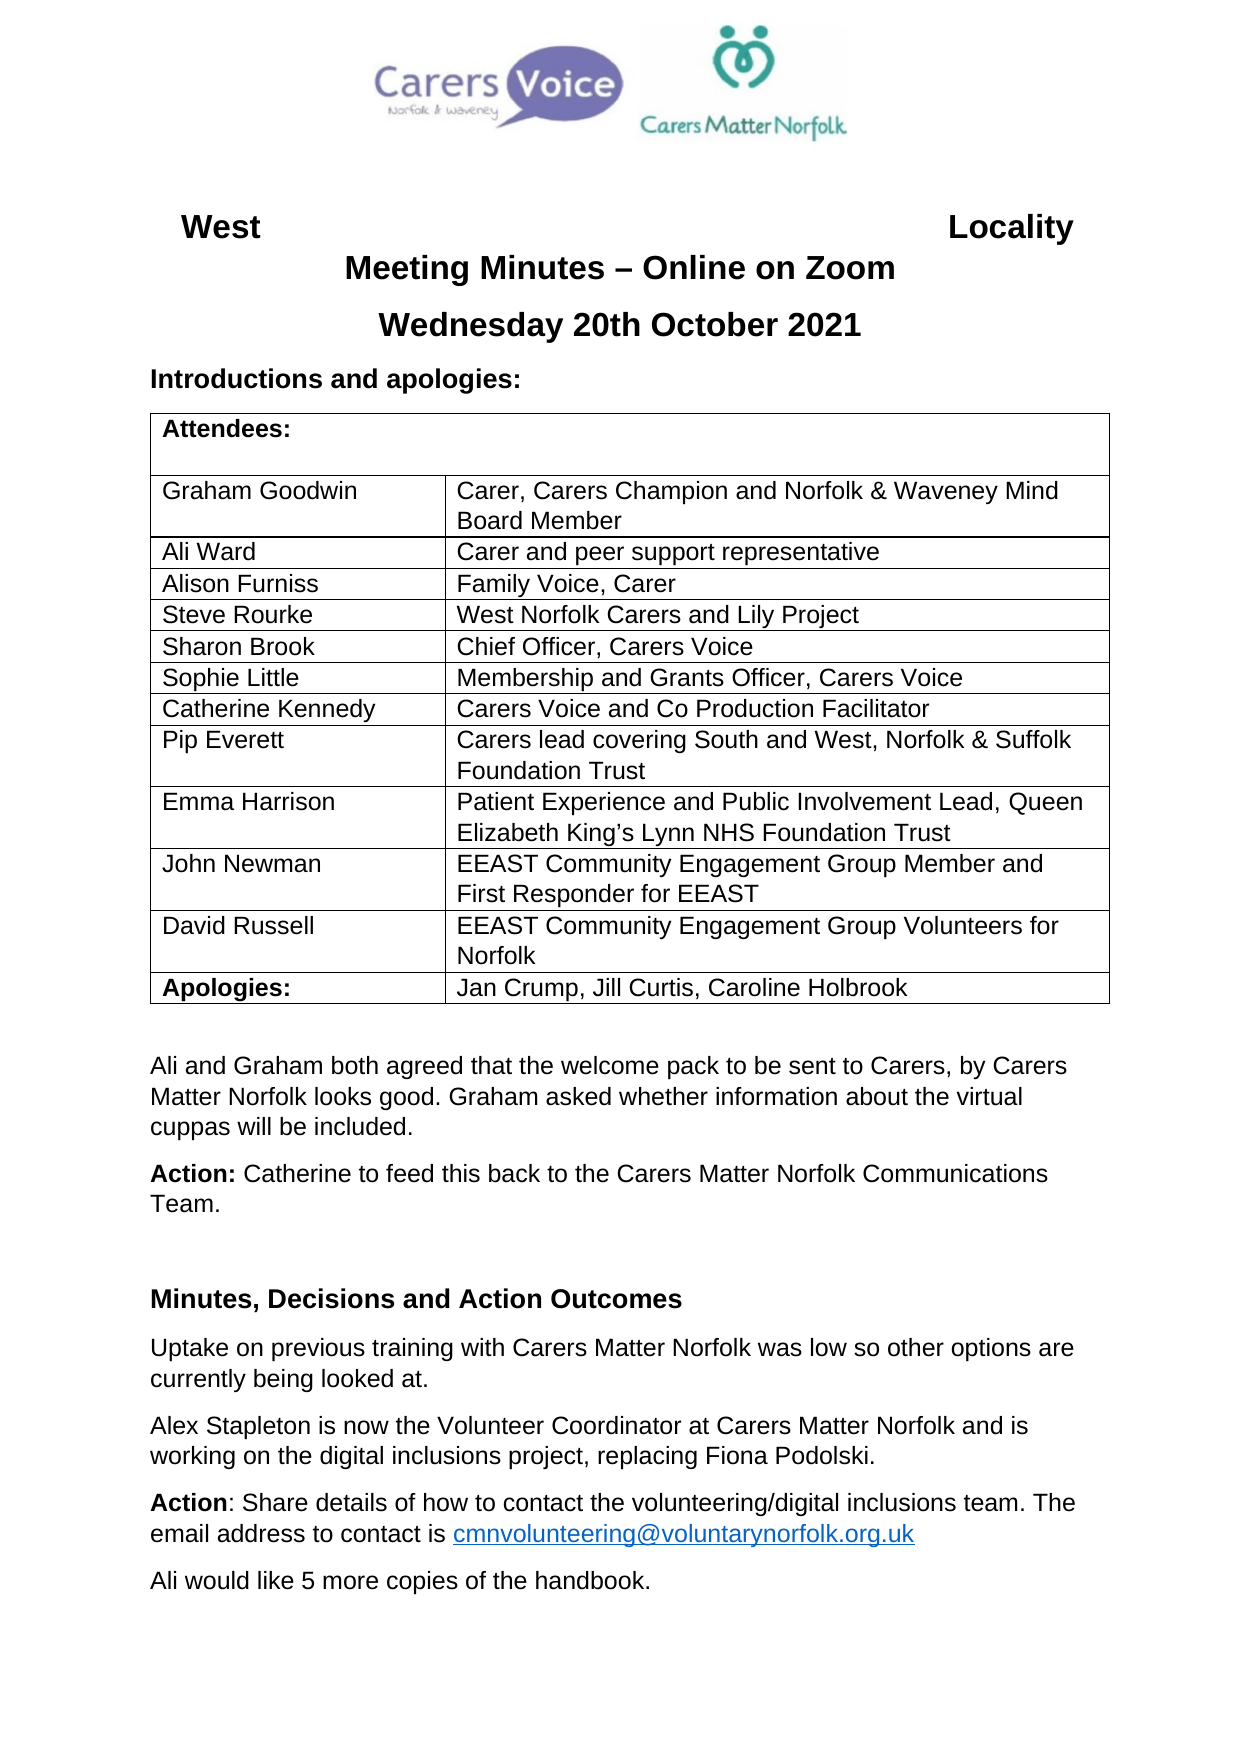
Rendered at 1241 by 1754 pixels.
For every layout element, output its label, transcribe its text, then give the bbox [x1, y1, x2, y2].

table_cell Sophie Little [151, 663, 445, 693]
table_cell Sharon Brook [151, 631, 445, 662]
table_cell Membership and Grants Officer, Carers Voice [446, 663, 1109, 693]
text Action: Catherine to feed this back to the Carers Matter Norfolk Communications Team. [150, 1159, 1090, 1218]
table_cell Ali Ward [151, 538, 445, 568]
text Ali and Graham both agreed that the welcome pack to be sent to Carers, by Carers Matter Norfolk looks good. Graham asked whether information about the virtual cuppas will be included. [150, 1051, 1090, 1141]
table_cell Patient Experience and Public Involvement Lead, Queen Elizabeth King’s Lynn NHS Foundation Trust [446, 787, 1109, 848]
text West Locality Meeting Minutes – Online on Zoom [150, 207, 1090, 287]
text Action: Share details of how to contact the volunteering/digital inclusions team. The email address to contact is cmnvolunteering@voluntarynorfolk.org.uk [150, 1488, 1090, 1547]
table_cell Graham Goodwin [151, 476, 445, 536]
table_cell Carer, Carers Champion and Norfolk & Waveney Mind Board Member [446, 476, 1109, 536]
table_header Attendees: [151, 414, 1109, 474]
text Wednesday 20th October 2021 [150, 306, 1090, 344]
table_cell David Russell [151, 911, 445, 972]
table_cell Carers Voice and Co Production Facilitator [446, 694, 1109, 724]
table_cell EEAST Community Engagement Group Volunteers for Norfolk [446, 911, 1109, 972]
picture [309, 11, 913, 189]
text Introductions and apologies: [150, 363, 1090, 394]
table_cell Pip Everett [151, 726, 445, 786]
table_cell Jan Crump, Jill Curtis, Caroline Holbrook [446, 973, 1109, 1003]
table_cell Carers lead covering South and West, Norfolk & Suffolk Foundation Trust [446, 726, 1109, 786]
table_cell Alison Furniss [151, 569, 445, 599]
table_cell Steve Rourke [151, 600, 445, 630]
table_cell Carer and peer support representative [446, 538, 1109, 568]
table_cell Apologies: [151, 973, 445, 1003]
table_cell John Newman [151, 849, 445, 910]
table_cell West Norfolk Carers and Lily Project [446, 600, 1109, 630]
text Ali would like 5 more copies of the handbook. [150, 1566, 1090, 1594]
text Alex Stapleton is now the Volunteer Coordinator at Carers Matter Norfolk and is working on the digital inclusions project, replacing Fiona Podolski. [150, 1411, 1090, 1470]
table_cell Catherine Kennedy [151, 694, 445, 724]
table_cell Emma Harrison [151, 787, 445, 848]
table_cell Family Voice, Carer [446, 569, 1109, 599]
text Uptake on previous training with Carers Matter Norfolk was low so other options are currently being looked at. [150, 1333, 1090, 1392]
table_cell Chief Officer, Carers Voice [446, 631, 1109, 662]
text Minutes, Decisions and Action Outcomes [150, 1283, 1090, 1315]
table_cell EEAST Community Engagement Group Member and First Responder for EEAST [446, 849, 1109, 910]
